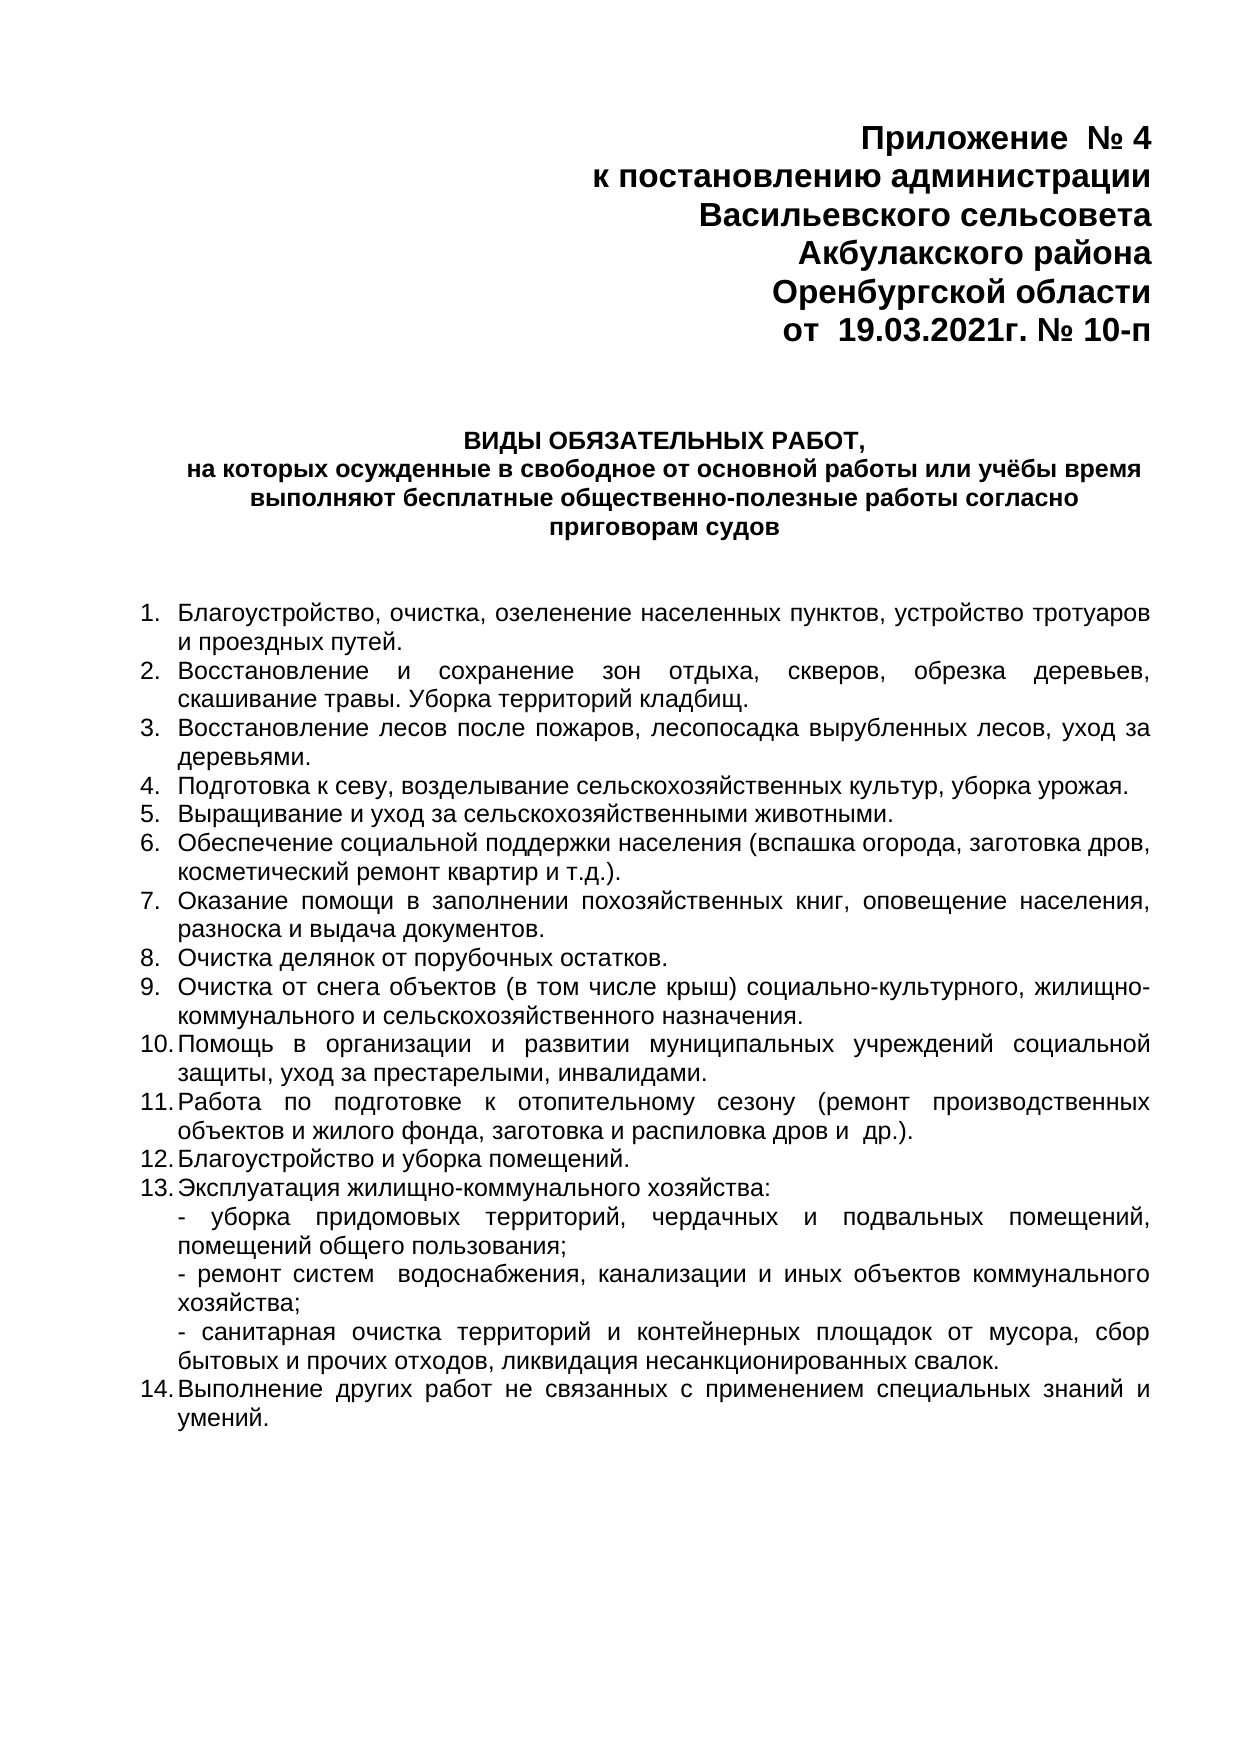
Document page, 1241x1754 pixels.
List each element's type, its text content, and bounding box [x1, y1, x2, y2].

list Оказание помощи в заполнении похозяйственных книг, оповещение населения, разноска и выдача документов. [140, 886, 1152, 943]
list Эксплуатация жилищно-коммунального хозяйства: [140, 1173, 1152, 1202]
list Очистка от снега объектов (в том числе крыш) социально-культурного, жилищно-коммунального и сельскохозяйственного назначения. [140, 972, 1152, 1029]
text ВИДЫ ОБЯЗАТЕЛЬНЫХ РАБОТ, [177, 426, 1152, 454]
text к постановлению администрации [177, 157, 1152, 195]
text Оренбургской области [177, 272, 1152, 310]
text Акбулакского района [177, 233, 1152, 272]
text - санитарная очистка территорий и контейнерных площадок от мусора, сбор бытовых и прочих отходов, ликвидация несанкционированных свалок. [177, 1317, 1152, 1374]
text Приложение № 4 [177, 118, 1152, 157]
text - ремонт систем водоснабжения, канализации и иных объектов коммунального хозяйства; [177, 1259, 1152, 1317]
text - уборка придомовых территорий, чердачных и подвальных помещений, помещений общего пользования; [177, 1202, 1152, 1259]
list Благоустройство, очистка, озеленение населенных пунктов, устройство тротуаров и проездных путей. [140, 598, 1152, 656]
list Помощь в организации и развитии муниципальных учреждений социальной защиты, уход за престарелыми, инвалидами. [140, 1029, 1152, 1087]
list Работа по подготовке к отопительному сезону (ремонт производственных объектов и жилого фонда, заготовка и распиловка дров и др.). [140, 1087, 1152, 1144]
list Выращивание и уход за сельскохозяйственными животными. [140, 799, 1152, 828]
list Благоустройство и уборка помещений. [140, 1144, 1152, 1173]
text на которых осужденные в свободное от основной работы или учёбы время выполняют бесплатные общественно-полезные работы согласно приговорам судов [177, 454, 1152, 541]
list Очистка делянок от порубочных остатков. [140, 943, 1152, 972]
list Выполнение других работ не связанных с применением специальных знаний и умений. [140, 1374, 1152, 1432]
list Восстановление лесов после пожаров, лесопосадка вырубленных лесов, уход за деревьями. [140, 713, 1152, 771]
list Подготовка к севу, возделывание сельскохозяйственных культур, уборка урожая. [140, 771, 1152, 799]
text от 19.03.2021г. № 10-п [177, 310, 1152, 349]
text Васильевского сельсовета [177, 195, 1152, 233]
list Восстановление и сохранение зон отдыха, скверов, обрезка деревьев, скашивание травы. Уборка территорий кладбищ. [140, 656, 1152, 713]
list Обеспечение социальной поддержки населения (вспашка огорода, заготовка дров, косметический ремонт квартир и т.д.). [140, 828, 1152, 886]
